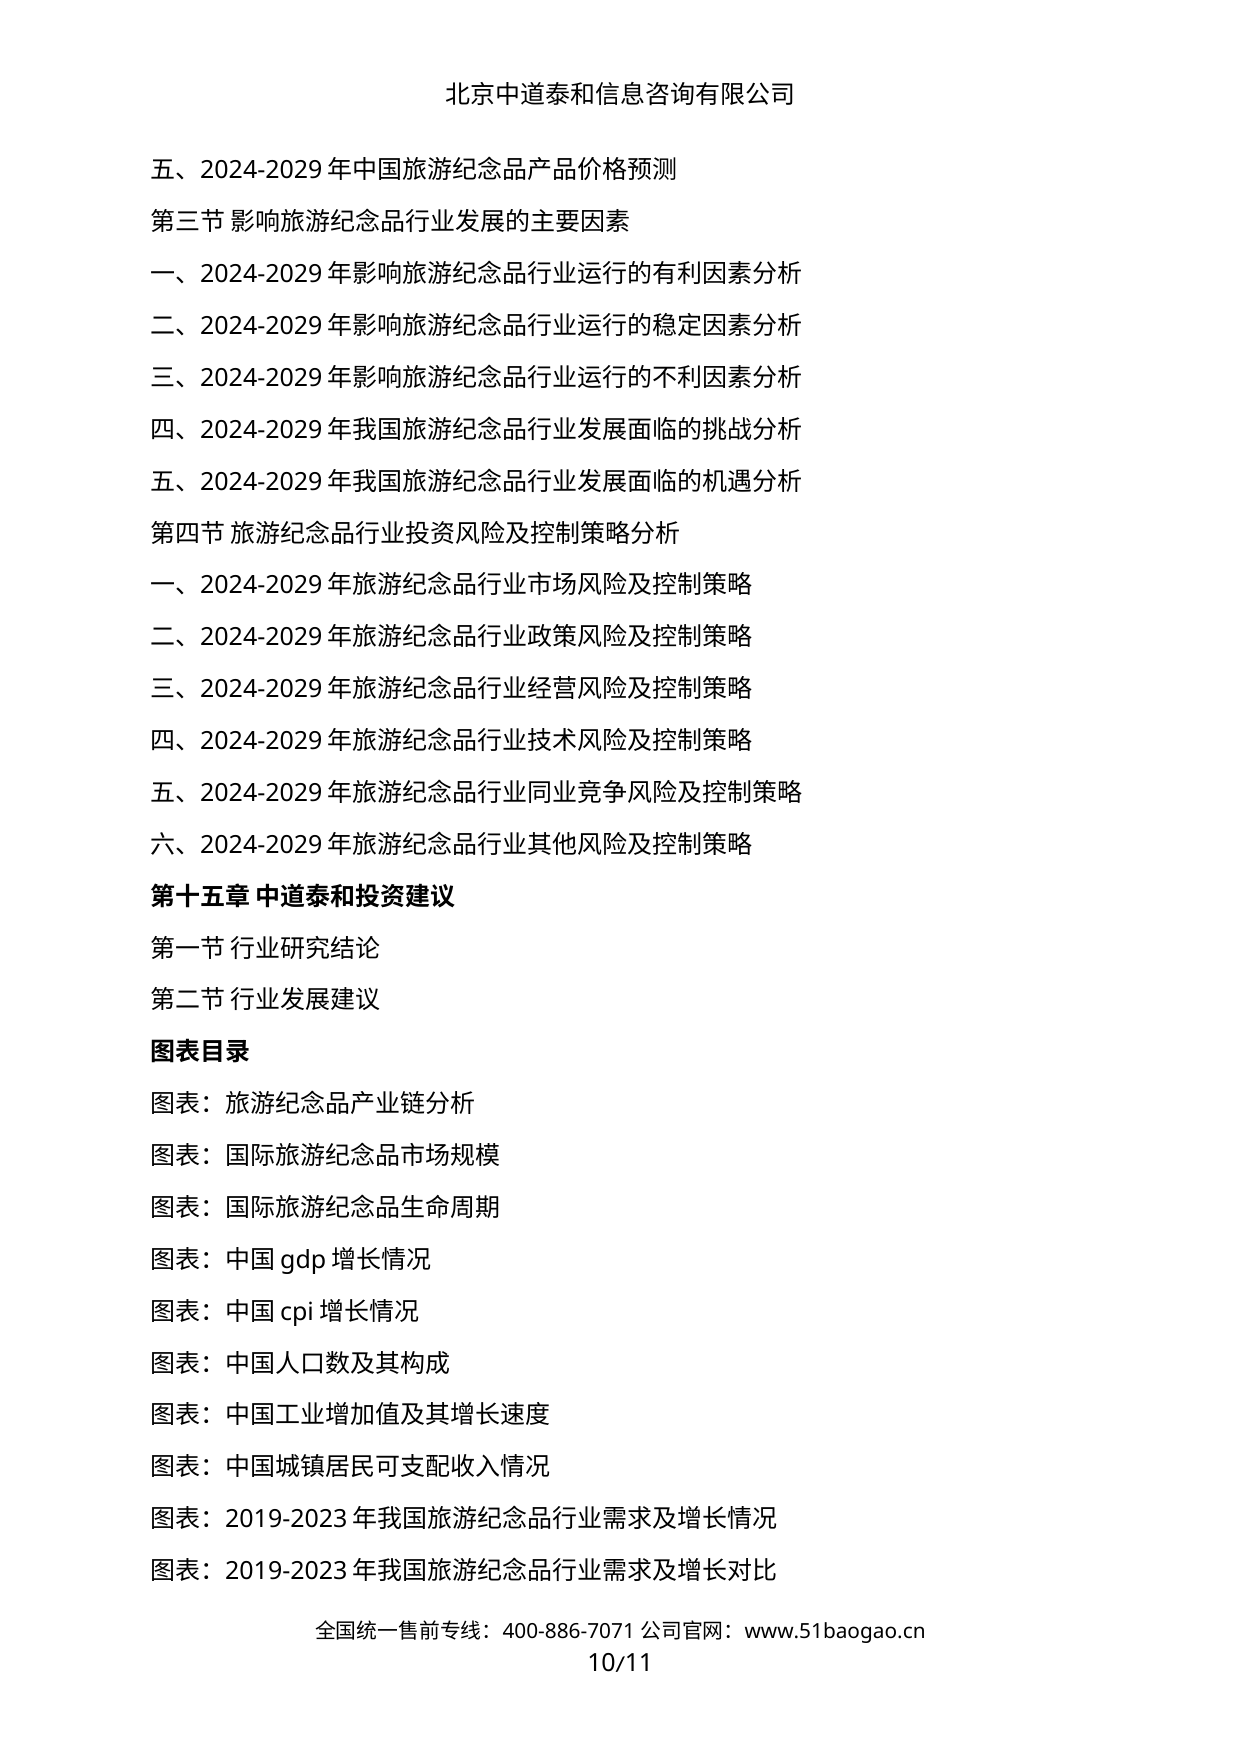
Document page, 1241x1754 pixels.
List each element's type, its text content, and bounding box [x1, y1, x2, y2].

text 四、2024-2029年我国旅游纪念品行业发展面临的挑战分析 [150, 409, 1090, 446]
text 图表：中国工业增加值及其增长速度 [150, 1395, 1090, 1431]
text 图表目录 [150, 1032, 1090, 1068]
text 第二节 行业发展建议 [150, 980, 1090, 1016]
text 第一节 行业研究结论 [150, 928, 1090, 964]
text 二、2024-2029年影响旅游纪念品行业运行的稳定因素分析 [150, 306, 1090, 342]
text 第十五章 中道泰和投资建议 [150, 876, 1090, 912]
text 图表：中国gdp增长情况 [150, 1239, 1090, 1276]
text 五、2024-2029年我国旅游纪念品行业发展面临的机遇分析 [150, 461, 1090, 497]
text 二、2024-2029年旅游纪念品行业政策风险及控制策略 [150, 617, 1090, 653]
text 三、2024-2029年旅游纪念品行业经营风险及控制策略 [150, 669, 1090, 705]
text 六、2024-2029年旅游纪念品行业其他风险及控制策略 [150, 824, 1090, 861]
text 图表：中国城镇居民可支配收入情况 [150, 1447, 1090, 1483]
text 一、2024-2029年影响旅游纪念品行业运行的有利因素分析 [150, 254, 1090, 290]
text 一、2024-2029年旅游纪念品行业市场风险及控制策略 [150, 565, 1090, 601]
text 图表：2019-2023年我国旅游纪念品行业需求及增长对比 [150, 1551, 1090, 1587]
text 三、2024-2029年影响旅游纪念品行业运行的不利因素分析 [150, 357, 1090, 394]
text 图表：国际旅游纪念品市场规模 [150, 1136, 1090, 1172]
text 四、2024-2029年旅游纪念品行业技术风险及控制策略 [150, 721, 1090, 757]
text 五、2024-2029年中国旅游纪念品产品价格预测 [150, 150, 1090, 186]
text 五、2024-2029年旅游纪念品行业同业竞争风险及控制策略 [150, 772, 1090, 809]
text 图表：2019-2023年我国旅游纪念品行业需求及增长情况 [150, 1499, 1090, 1535]
text 图表：中国cpi增长情况 [150, 1291, 1090, 1327]
text 第四节 旅游纪念品行业投资风险及控制策略分析 [150, 513, 1090, 549]
text 图表：中国人口数及其构成 [150, 1343, 1090, 1379]
text 第三节 影响旅游纪念品行业发展的主要因素 [150, 202, 1090, 238]
text 图表：旅游纪念品产业链分析 [150, 1084, 1090, 1120]
text 图表：国际旅游纪念品生命周期 [150, 1187, 1090, 1224]
